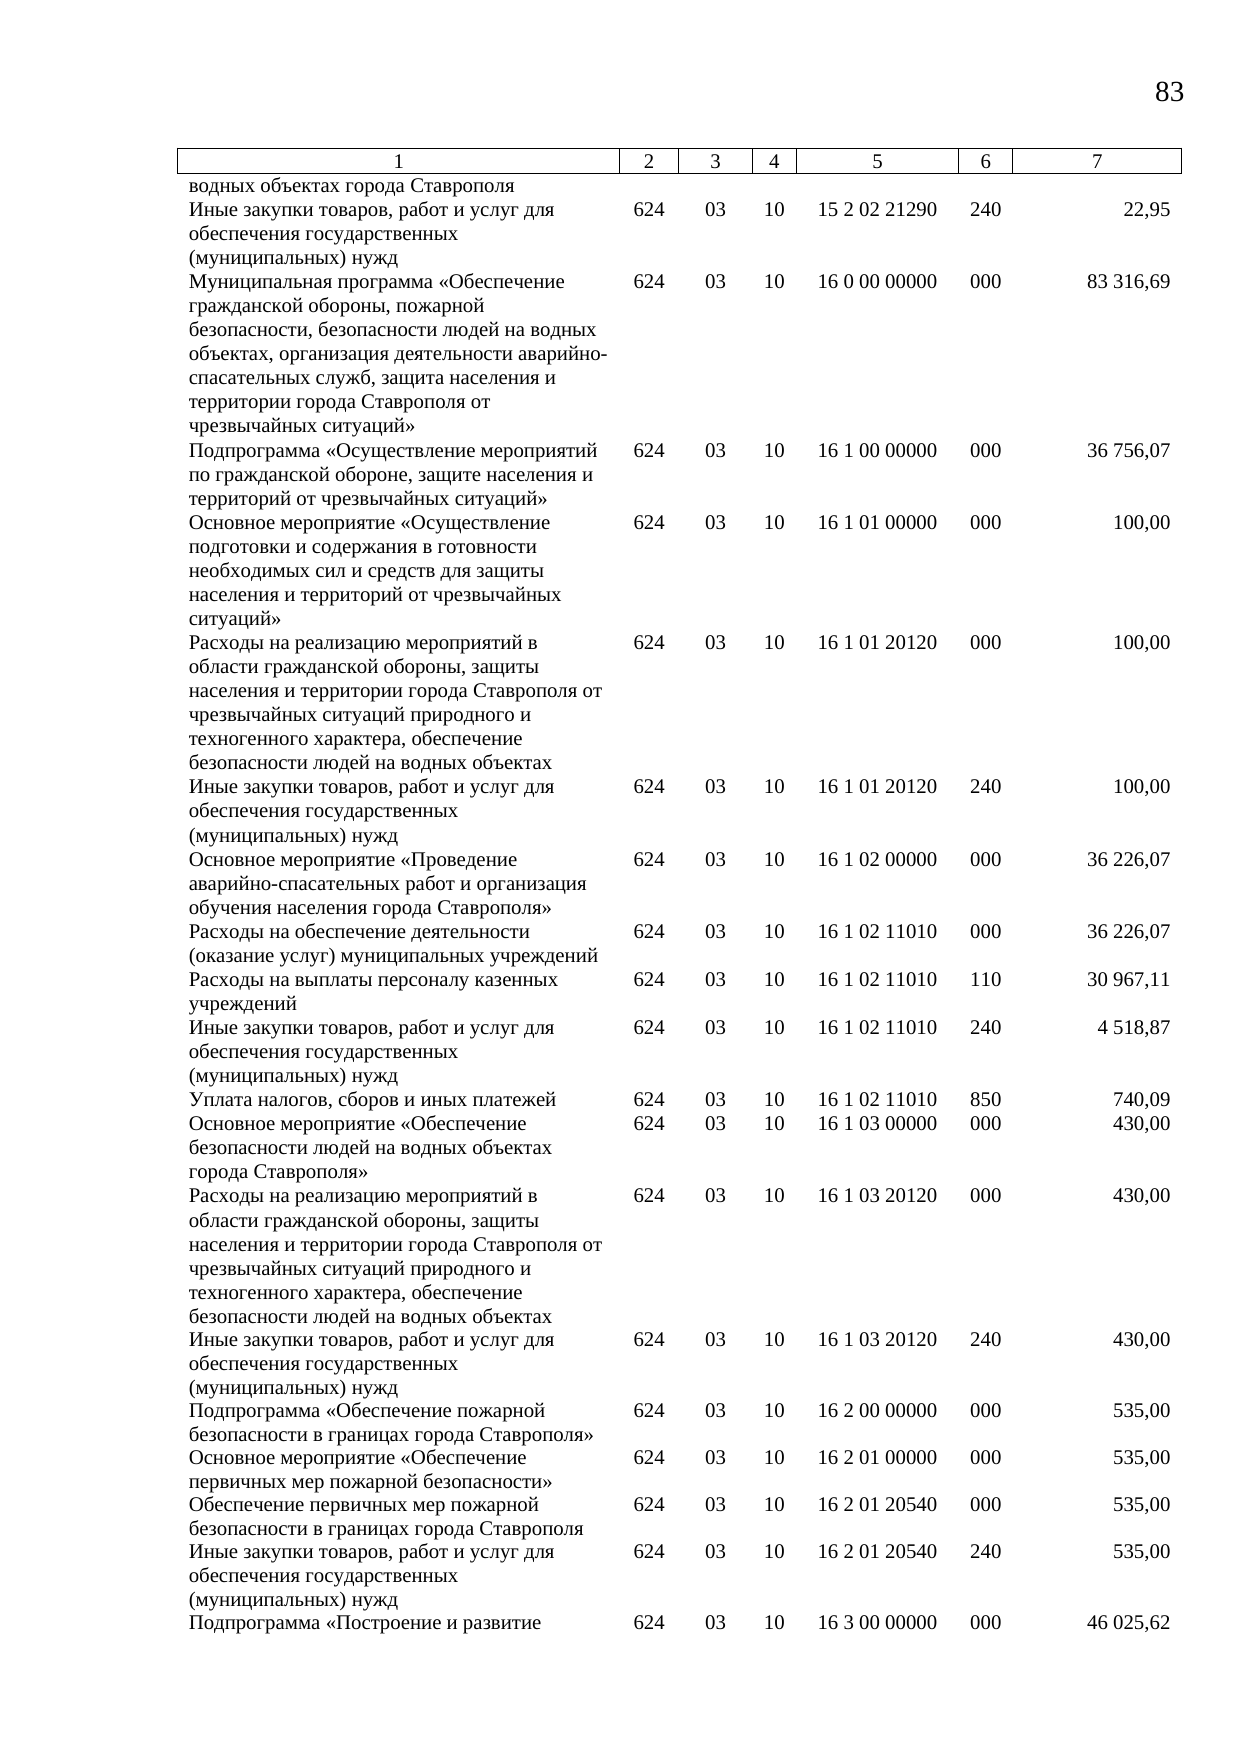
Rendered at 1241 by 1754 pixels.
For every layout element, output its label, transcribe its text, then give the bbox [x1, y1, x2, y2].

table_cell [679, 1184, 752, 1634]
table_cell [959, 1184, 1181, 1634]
table_header 5 [797, 149, 958, 173]
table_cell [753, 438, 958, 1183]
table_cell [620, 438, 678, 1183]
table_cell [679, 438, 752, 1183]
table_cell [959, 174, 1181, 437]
table_header 6 [959, 149, 1012, 173]
table_header 1 [178, 149, 619, 173]
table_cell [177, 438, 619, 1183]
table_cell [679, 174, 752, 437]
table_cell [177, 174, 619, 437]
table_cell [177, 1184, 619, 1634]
table_header 4 [753, 149, 796, 173]
table_header 7 [1013, 149, 1181, 173]
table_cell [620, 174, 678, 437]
table_header 3 [679, 149, 752, 173]
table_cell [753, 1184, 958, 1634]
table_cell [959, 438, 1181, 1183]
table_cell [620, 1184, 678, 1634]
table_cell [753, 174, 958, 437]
table_header 2 [620, 149, 678, 173]
